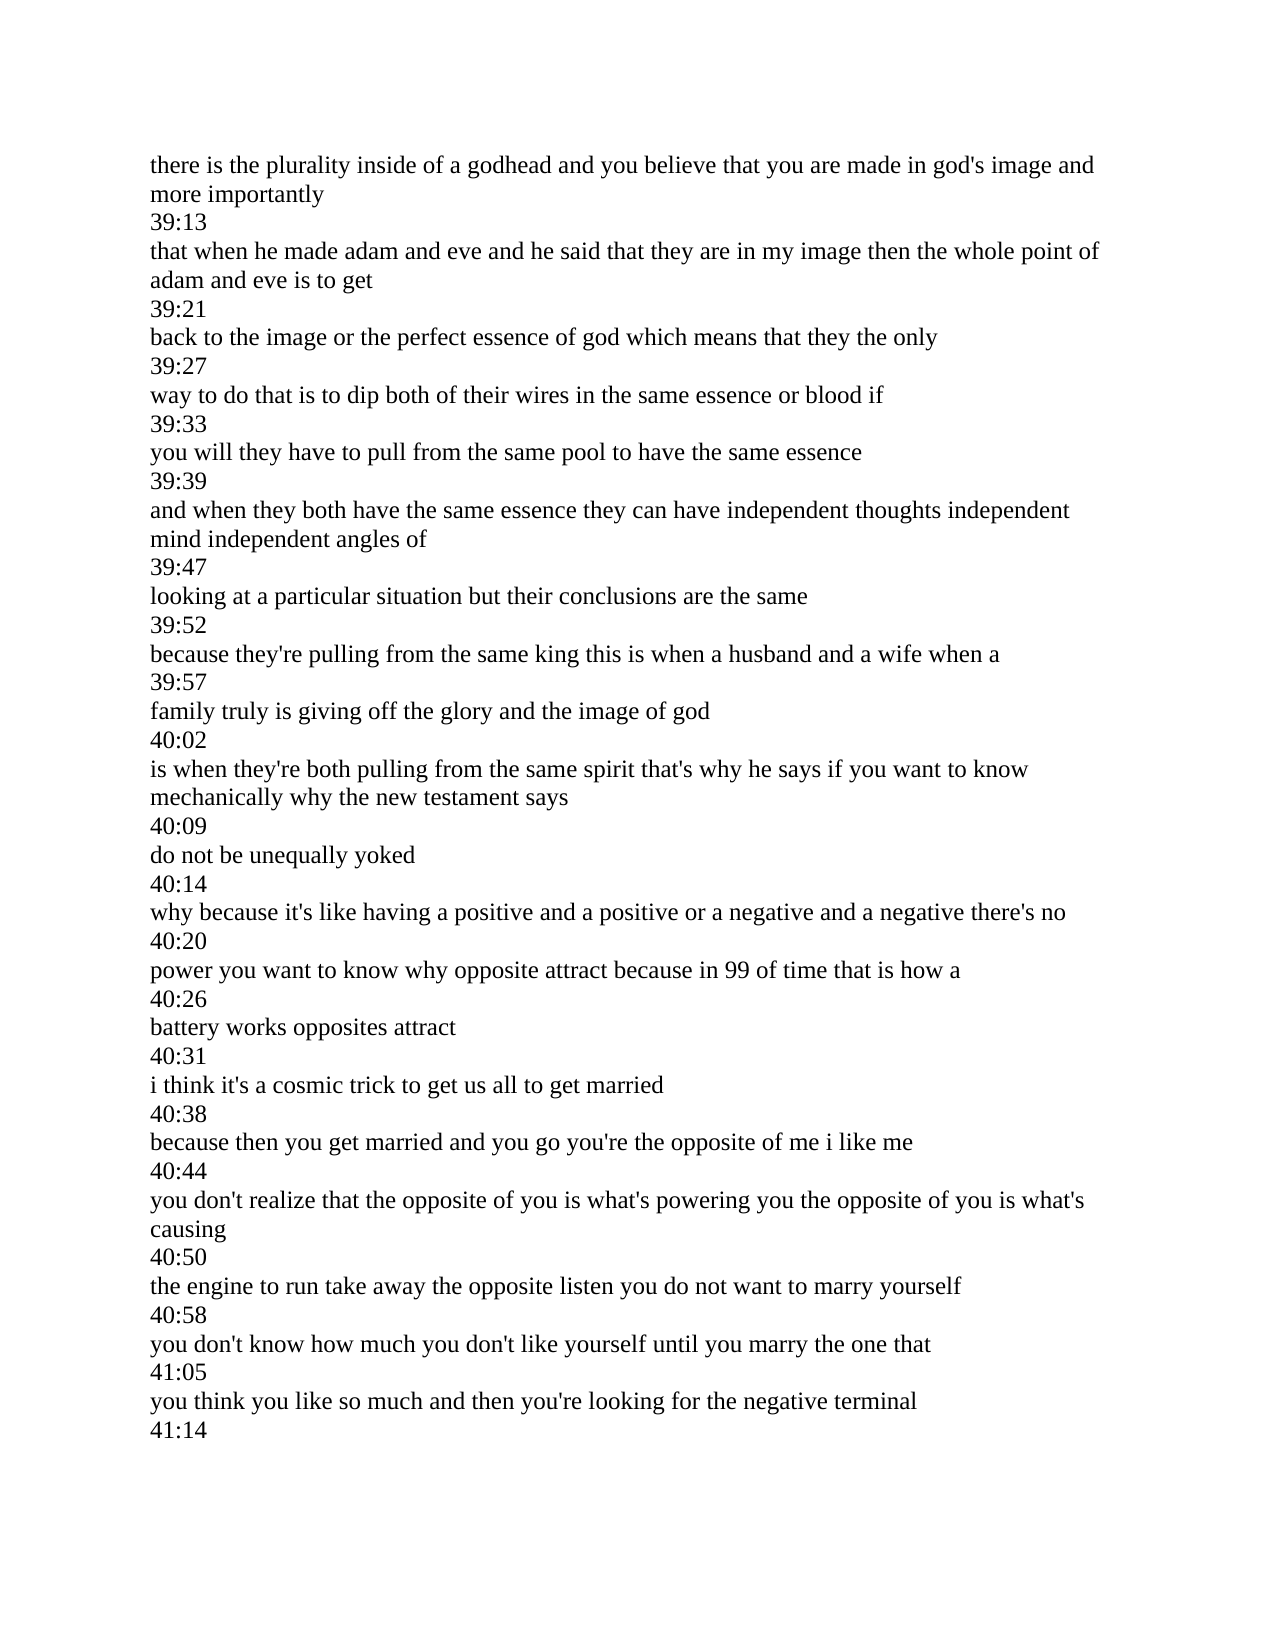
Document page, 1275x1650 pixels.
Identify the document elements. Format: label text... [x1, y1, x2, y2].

text 39:13 [150, 207, 1125, 236]
text 40:09 [150, 811, 1125, 840]
text i think it's a cosmic trick to get us all to get married [150, 1070, 1125, 1099]
text 40:38 [150, 1099, 1125, 1127]
text 40:44 [150, 1156, 1125, 1185]
text there is the plurality inside of a godhead and you believe that you are made in god's image and more importantly [150, 150, 1125, 207]
text 39:52 [150, 610, 1125, 639]
text because they're pulling from the same king this is when a husband and a wife when a [150, 639, 1125, 667]
text you don't know how much you don't like yourself until you marry the one that [150, 1329, 1125, 1357]
text is when they're both pulling from the same spirit that's why he says if you want to know mechanically why the new testament says [150, 754, 1125, 811]
text because then you get married and you go you're the opposite of me i like me [150, 1127, 1125, 1156]
text 39:57 [150, 667, 1125, 696]
text looking at a particular situation but their conclusions are the same [150, 581, 1125, 610]
text 40:31 [150, 1041, 1125, 1070]
text 39:33 [150, 409, 1125, 437]
text you don't realize that the opposite of you is what's powering you the opposite of you is what's causing [150, 1185, 1125, 1242]
text family truly is giving off the glory and the image of god [150, 696, 1125, 725]
text and when they both have the same essence they can have independent thoughts independent mind independent angles of [150, 495, 1125, 552]
text 40:20 [150, 926, 1125, 955]
text 39:21 [150, 294, 1125, 322]
text 41:14 [150, 1415, 1125, 1444]
text power you want to know why opposite attract because in 99 of time that is how a [150, 955, 1125, 984]
text back to the image or the perfect essence of god which means that they the only [150, 322, 1125, 351]
text you think you like so much and then you're looking for the negative terminal [150, 1386, 1125, 1415]
text way to do that is to dip both of their wires in the same essence or blood if [150, 380, 1125, 409]
text battery works opposites attract [150, 1012, 1125, 1041]
text the engine to run take away the opposite listen you do not want to marry yourself [150, 1271, 1125, 1300]
text 40:02 [150, 725, 1125, 754]
text 39:47 [150, 552, 1125, 581]
text 41:05 [150, 1357, 1125, 1386]
text why because it's like having a positive and a positive or a negative and a negative there's no [150, 897, 1125, 926]
text 40:26 [150, 984, 1125, 1012]
text that when he made adam and eve and he said that they are in my image then the whole point of adam and eve is to get [150, 236, 1125, 294]
text 39:39 [150, 466, 1125, 495]
text 40:50 [150, 1242, 1125, 1271]
text 39:27 [150, 351, 1125, 380]
text 40:14 [150, 869, 1125, 897]
text 40:58 [150, 1300, 1125, 1329]
text do not be unequally yoked [150, 840, 1125, 869]
text you will they have to pull from the same pool to have the same essence [150, 437, 1125, 466]
